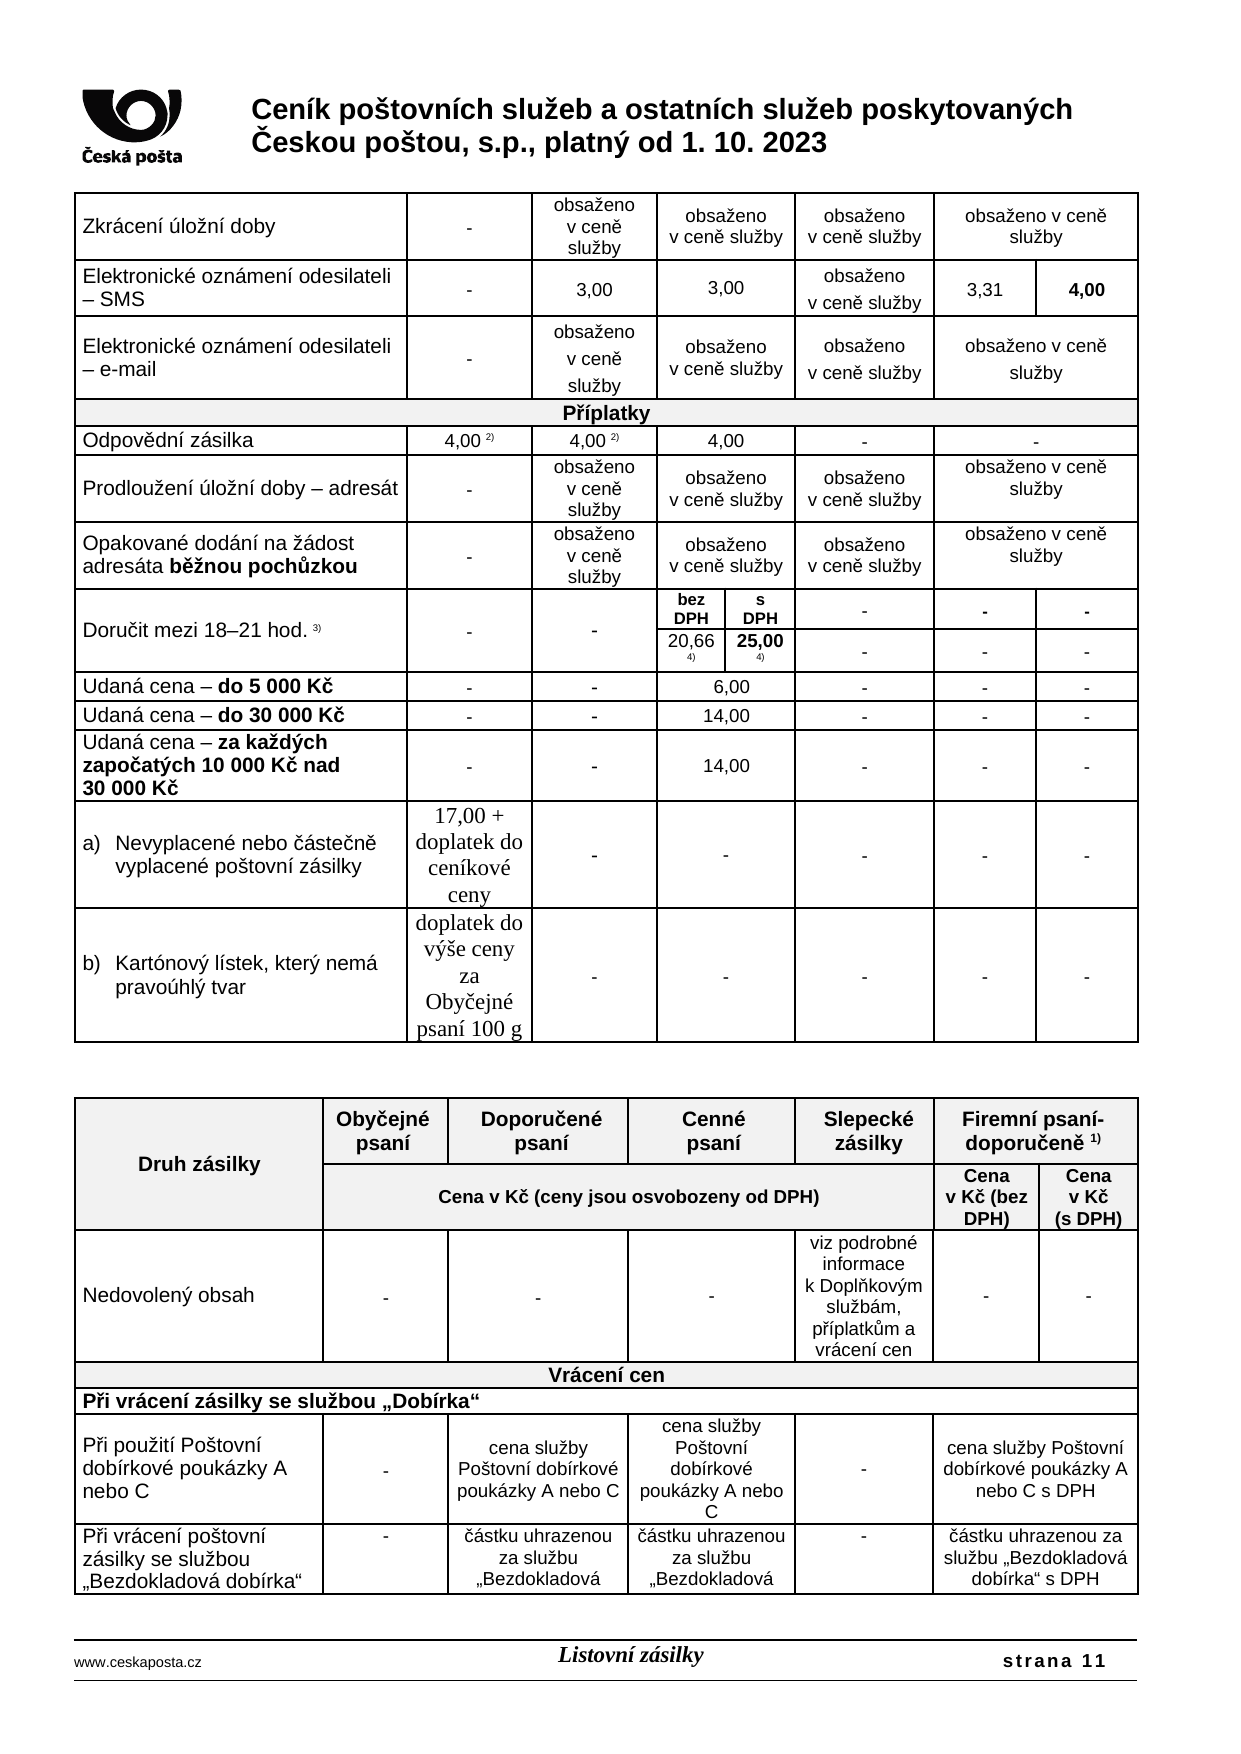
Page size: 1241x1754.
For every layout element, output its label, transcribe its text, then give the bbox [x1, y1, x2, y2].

table_cell 14,00 [658, 702, 794, 729]
table_cell obsaženo v ceně služby [533, 456, 656, 521]
table_cell - [935, 702, 1035, 729]
table_cell - [796, 909, 933, 1041]
table_cell - [658, 802, 794, 907]
table_cell - [796, 731, 933, 799]
table_cell Cena v Kč (bez DPH) [935, 1165, 1038, 1229]
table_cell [934, 1525, 1137, 1593]
table_cell - [408, 317, 531, 398]
table_cell obsaženo v ceně služby [533, 194, 656, 259]
table_cell 25,00 4) [726, 630, 794, 671]
table_cell cena služby Poštovní dobírkové poukázky A nebo C [629, 1415, 794, 1523]
table_cell [76, 909, 406, 1041]
table_cell - [1037, 590, 1137, 628]
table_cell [796, 194, 933, 259]
table_cell - [1037, 702, 1137, 729]
table_cell - [408, 523, 531, 588]
table_cell - [1037, 909, 1137, 1041]
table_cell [449, 1525, 627, 1593]
table_cell [408, 802, 531, 907]
table_cell - [324, 1231, 447, 1361]
table_cell 6,00 [658, 673, 794, 700]
table_cell - [533, 802, 656, 907]
table_cell - [796, 1415, 932, 1523]
table_cell bez DPH [658, 590, 724, 628]
table_cell - [658, 909, 794, 1041]
table_cell Vrácení cen [76, 1363, 1137, 1387]
table_cell - [408, 261, 531, 315]
table_cell Opakované dodání na žádost adresáta běžnou pochůzkou [76, 523, 406, 588]
table_cell - [935, 590, 1035, 628]
table_cell - [533, 590, 656, 671]
table_cell obsaženo v ceně služby [533, 317, 656, 398]
table_cell Příplatky [76, 400, 1137, 425]
table_cell - [796, 673, 933, 700]
table_cell obsaženo v ceně služby [796, 261, 933, 315]
table_cell - [1037, 630, 1137, 671]
table_cell obsaženo v ceně služby [796, 523, 933, 588]
table_cell - [324, 1525, 447, 1593]
table_cell Elektronické oznámení odesilateli – SMS [76, 261, 406, 315]
table_cell Při použití Poštovní dobírkové poukázky A nebo C [76, 1415, 322, 1523]
table_cell - [796, 590, 933, 628]
table_cell - [533, 673, 656, 700]
table_header Firemní psaní-doporučeně 1) [935, 1099, 1137, 1163]
table_cell - [796, 630, 933, 671]
table_cell Cena v Kč (ceny jsou osvobozeny od DPH) [324, 1165, 933, 1229]
table_cell - [408, 673, 531, 700]
table_cell obsaženo v ceně služby [796, 456, 933, 521]
table_header Druh zásilky [76, 1099, 322, 1229]
table_cell obsaženo v ceně služby [658, 523, 794, 588]
table_cell - [934, 1231, 1038, 1361]
table_cell 20,66 4) [658, 630, 724, 671]
table_cell Nevyplacené nebo částečně vyplacené poštovní zásilky [76, 802, 406, 907]
table_cell Nedovolený obsah [76, 1231, 322, 1361]
table_cell obsaženo v ceně služby [658, 194, 794, 259]
table_cell - [796, 1525, 932, 1593]
table_cell cena služby Poštovní dobírkové poukázky A nebo C s DPH [934, 1415, 1137, 1523]
table_cell 4,00 2) [533, 427, 656, 454]
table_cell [629, 1525, 794, 1593]
table_cell - [796, 702, 933, 729]
table_cell - [1037, 731, 1137, 799]
table_cell 3,00 [533, 261, 656, 315]
table_cell [408, 909, 531, 1041]
table_cell - [408, 731, 531, 799]
table_cell 4,00 [658, 427, 794, 454]
table_cell viz podrobné informace k Doplňkovým službám, příplatkům a vrácení cen [796, 1231, 932, 1361]
table_header Doporučené psaní [449, 1099, 627, 1163]
table_cell obsaženo v ceně služby [658, 456, 794, 521]
table_cell - [935, 427, 1137, 454]
table_header Obyčejné psaní [324, 1099, 447, 1163]
table_cell s DPH [726, 590, 794, 628]
table_cell - [533, 731, 656, 799]
table_cell - [533, 909, 656, 1041]
table_header Slepecké zásilky [796, 1099, 933, 1163]
table_cell Odpovědní zásilka [76, 427, 406, 454]
table_cell - [408, 194, 531, 259]
table_cell - [408, 456, 531, 521]
table_cell 4,00 2) [408, 427, 531, 454]
table_cell obsaženo v ceně služby [935, 456, 1137, 521]
table_cell obsaženo v ceně služby [935, 523, 1137, 588]
table_cell Elektronické oznámení odesilateli – e-mail [76, 317, 406, 398]
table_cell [76, 1525, 322, 1593]
table_cell Udaná cena – do 5 000 Kč [76, 673, 406, 700]
table_cell - [796, 802, 933, 907]
table_cell Při vrácení zásilky se službou „Dobírka“ [76, 1389, 1137, 1413]
table_cell Zkrácení úložní doby [76, 194, 406, 259]
table_cell - [935, 731, 1035, 799]
table_cell Doručit mezi 18–21 hod. 3) [76, 590, 406, 671]
table_cell - [324, 1415, 447, 1523]
table_cell 3,31 [935, 261, 1035, 315]
table_cell obsaženo v ceně služby [533, 523, 656, 588]
table_cell 4,00 [1037, 261, 1137, 315]
table_cell - [1037, 673, 1137, 700]
table_cell - [935, 630, 1035, 671]
table_cell obsaženo v ceně služby [796, 317, 933, 398]
table_cell - [449, 1231, 627, 1361]
table_cell Udaná cena – do 30 000 Kč [76, 702, 406, 729]
table_cell - [935, 673, 1035, 700]
table_cell - [935, 802, 1035, 907]
table_cell 3,00 [658, 261, 794, 315]
table_cell - [408, 590, 531, 671]
table_cell Cena v Kč (s DPH) [1040, 1165, 1137, 1229]
table_cell - [796, 427, 933, 454]
table_cell - [629, 1231, 794, 1361]
table_cell - [408, 702, 531, 729]
table_cell obsaženo v ceně služby [935, 194, 1137, 259]
table_cell 14,00 [658, 731, 794, 799]
table_cell - [935, 909, 1035, 1041]
table_cell - [533, 702, 656, 729]
table_cell Udaná cena – za každých započatých 10 000 Kč nad 30 000 Kč [76, 731, 406, 799]
table_cell cena služby Poštovní dobírkové poukázky A nebo C [449, 1415, 627, 1523]
table_cell Prodloužení úložní doby – adresát [76, 456, 406, 521]
table_cell obsaženo v ceně služby [935, 317, 1137, 398]
table_cell - [1037, 802, 1137, 907]
table_header Cenné psaní [629, 1099, 794, 1163]
table_cell - [1040, 1231, 1137, 1361]
table_cell obsaženo v ceně služby [658, 317, 794, 398]
